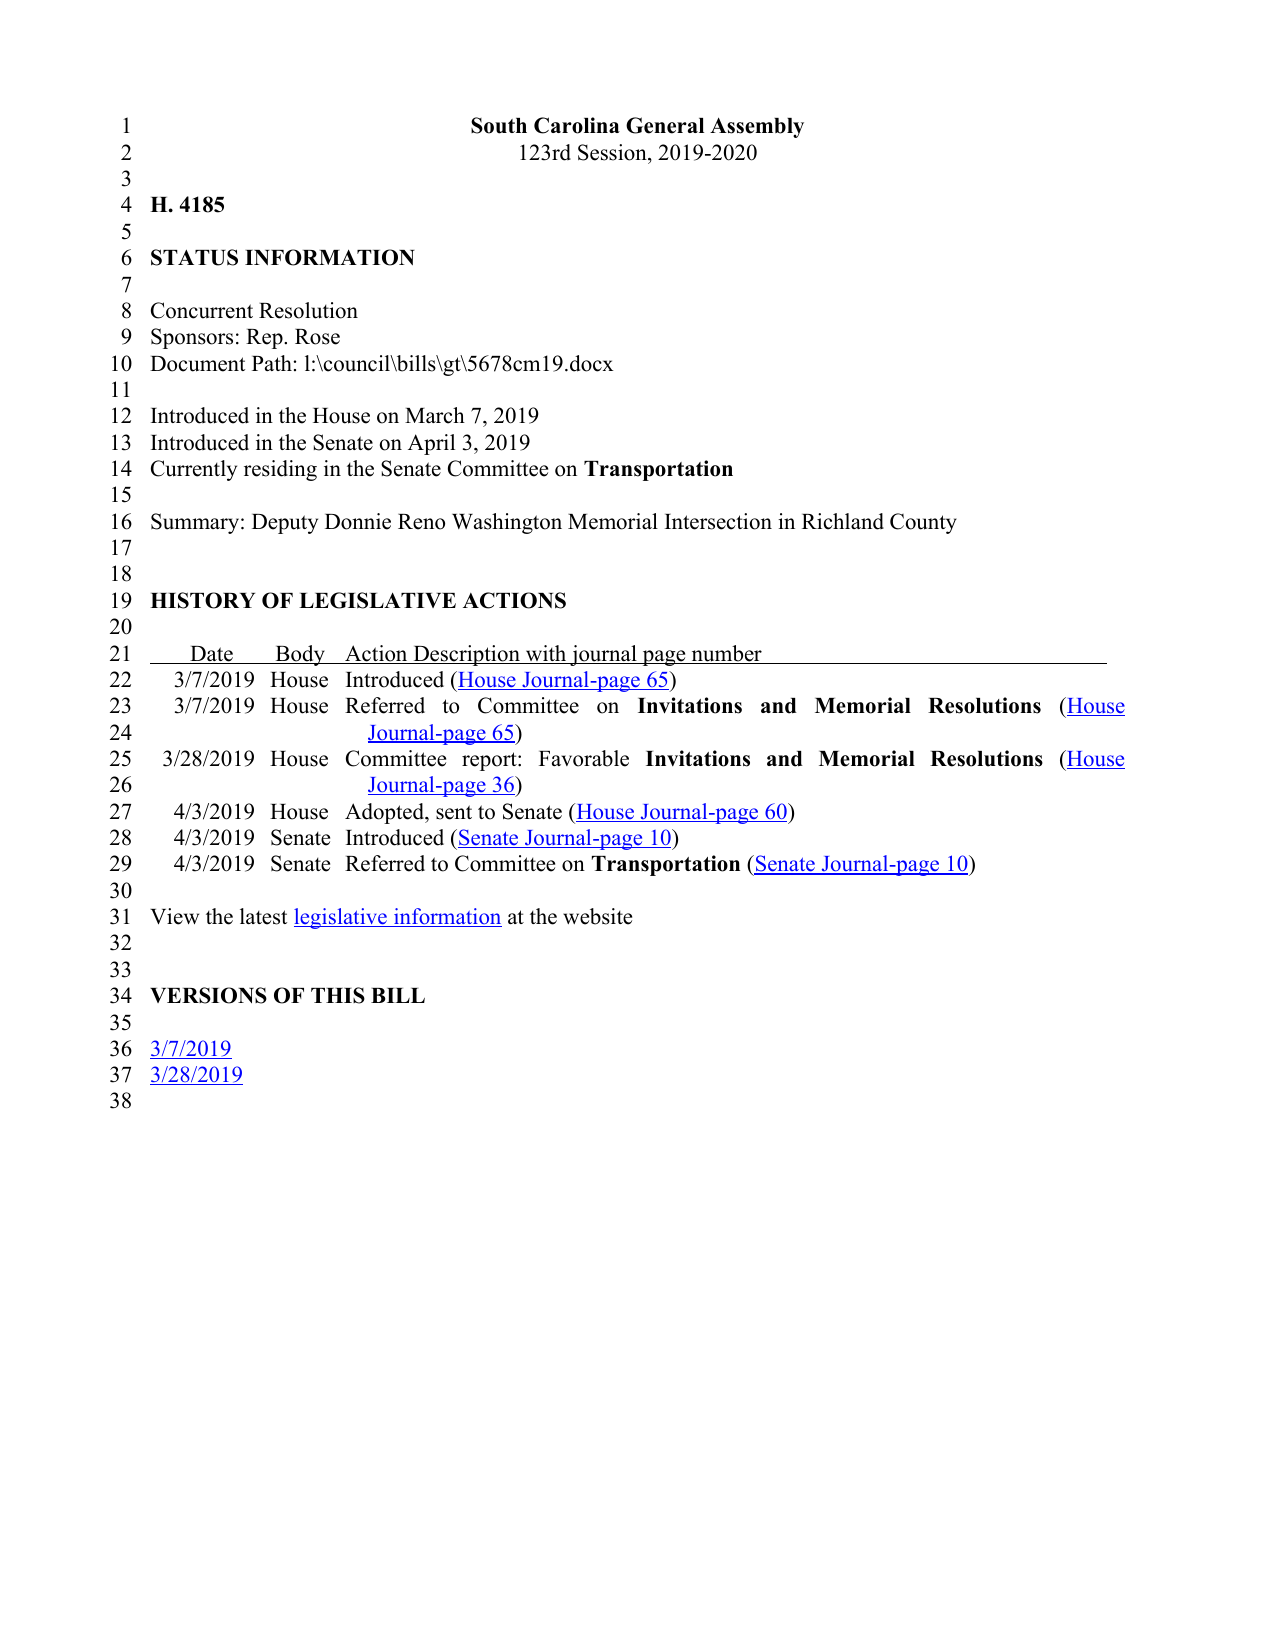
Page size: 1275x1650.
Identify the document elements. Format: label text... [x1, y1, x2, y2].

text STATUS INFORMATION [150, 244, 1125, 271]
text 123rd Session, 2019-2020 [150, 139, 1125, 165]
text Document Path: l:\council\bills\gt\5678cm19.docx [150, 350, 1125, 376]
text H. 4185 [150, 192, 1125, 218]
text South Carolina General Assembly [150, 112, 1125, 139]
text Introduced in the House on March 7, 2019 [150, 402, 1125, 429]
text View the latest legislative information at the website [150, 903, 1125, 929]
text 3/7/2019 [150, 1035, 1125, 1061]
text Introduced in the Senate on April 3, 2019 [150, 429, 1125, 455]
text 3/28/2019 House Committee report: Favorable Invitations and Memorial Resolutions (House Journal-page 36) [150, 745, 1125, 798]
text Summary: Deputy Donnie Reno Washington Memorial Intersection in Richland County [150, 508, 1125, 534]
text Concurrent Resolution [150, 297, 1125, 323]
text Currently residing in the Senate Committee on Transportation [150, 455, 1125, 481]
text HISTORY OF LEGISLATIVE ACTIONS [150, 587, 1125, 613]
text 3/7/2019 House Referred to Committee on Invitations and Memorial Resolutions (House Journal-page 65) [150, 692, 1125, 745]
text 4/3/2019 Senate Referred to Committee on Transportation (Senate Journal-page 10) [150, 850, 1125, 877]
text Date Body Action Description with journal page number [150, 639, 1125, 666]
text 4/3/2019 Senate Introduced (Senate Journal-page 10) [150, 824, 1125, 850]
text 3/7/2019 House Introduced (House Journal-page 65) [150, 666, 1125, 692]
text Sponsors: Rep. Rose [150, 323, 1125, 350]
text 4/3/2019 House Adopted, sent to Senate (House Journal-page 60) [150, 798, 1125, 824]
text VERSIONS OF THIS BILL [150, 982, 1125, 1008]
text 3/28/2019 [150, 1061, 1125, 1088]
